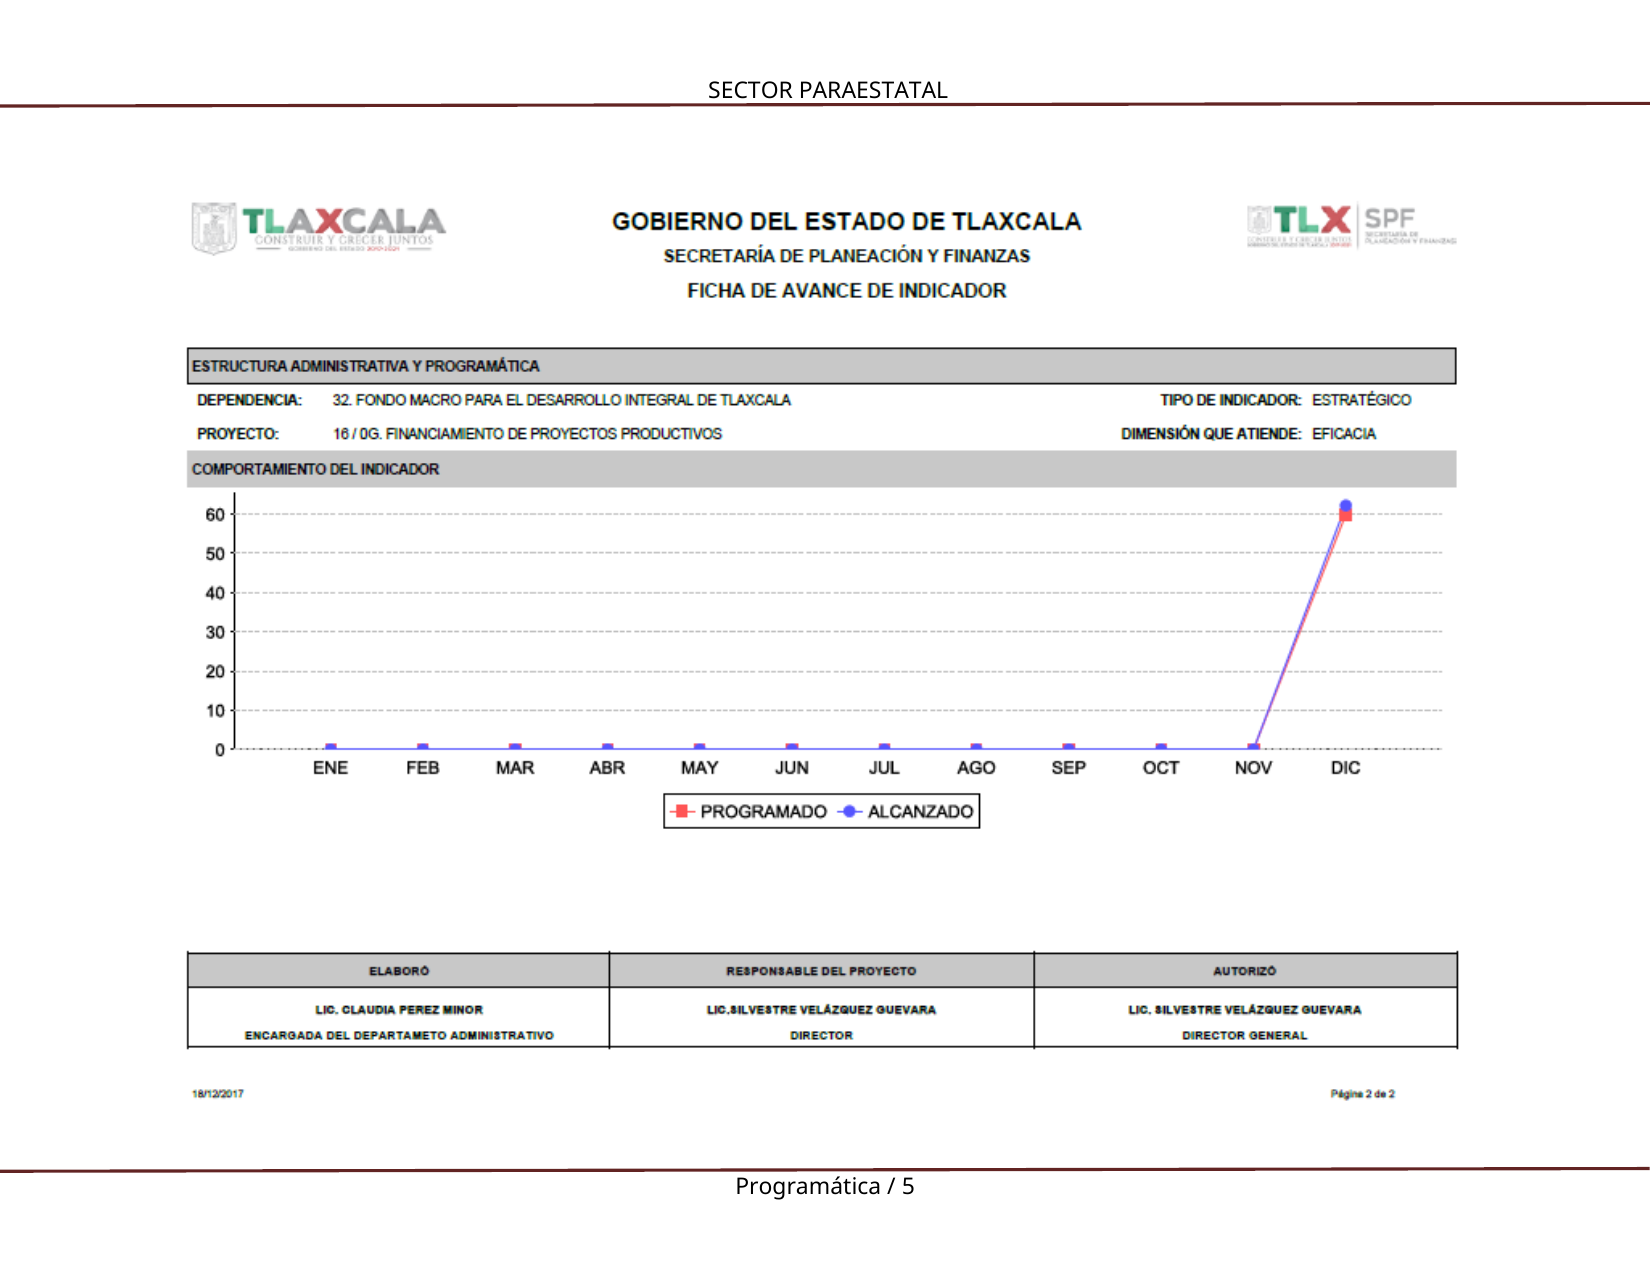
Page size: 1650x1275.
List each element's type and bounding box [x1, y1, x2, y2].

picture [176, 195, 1474, 1110]
